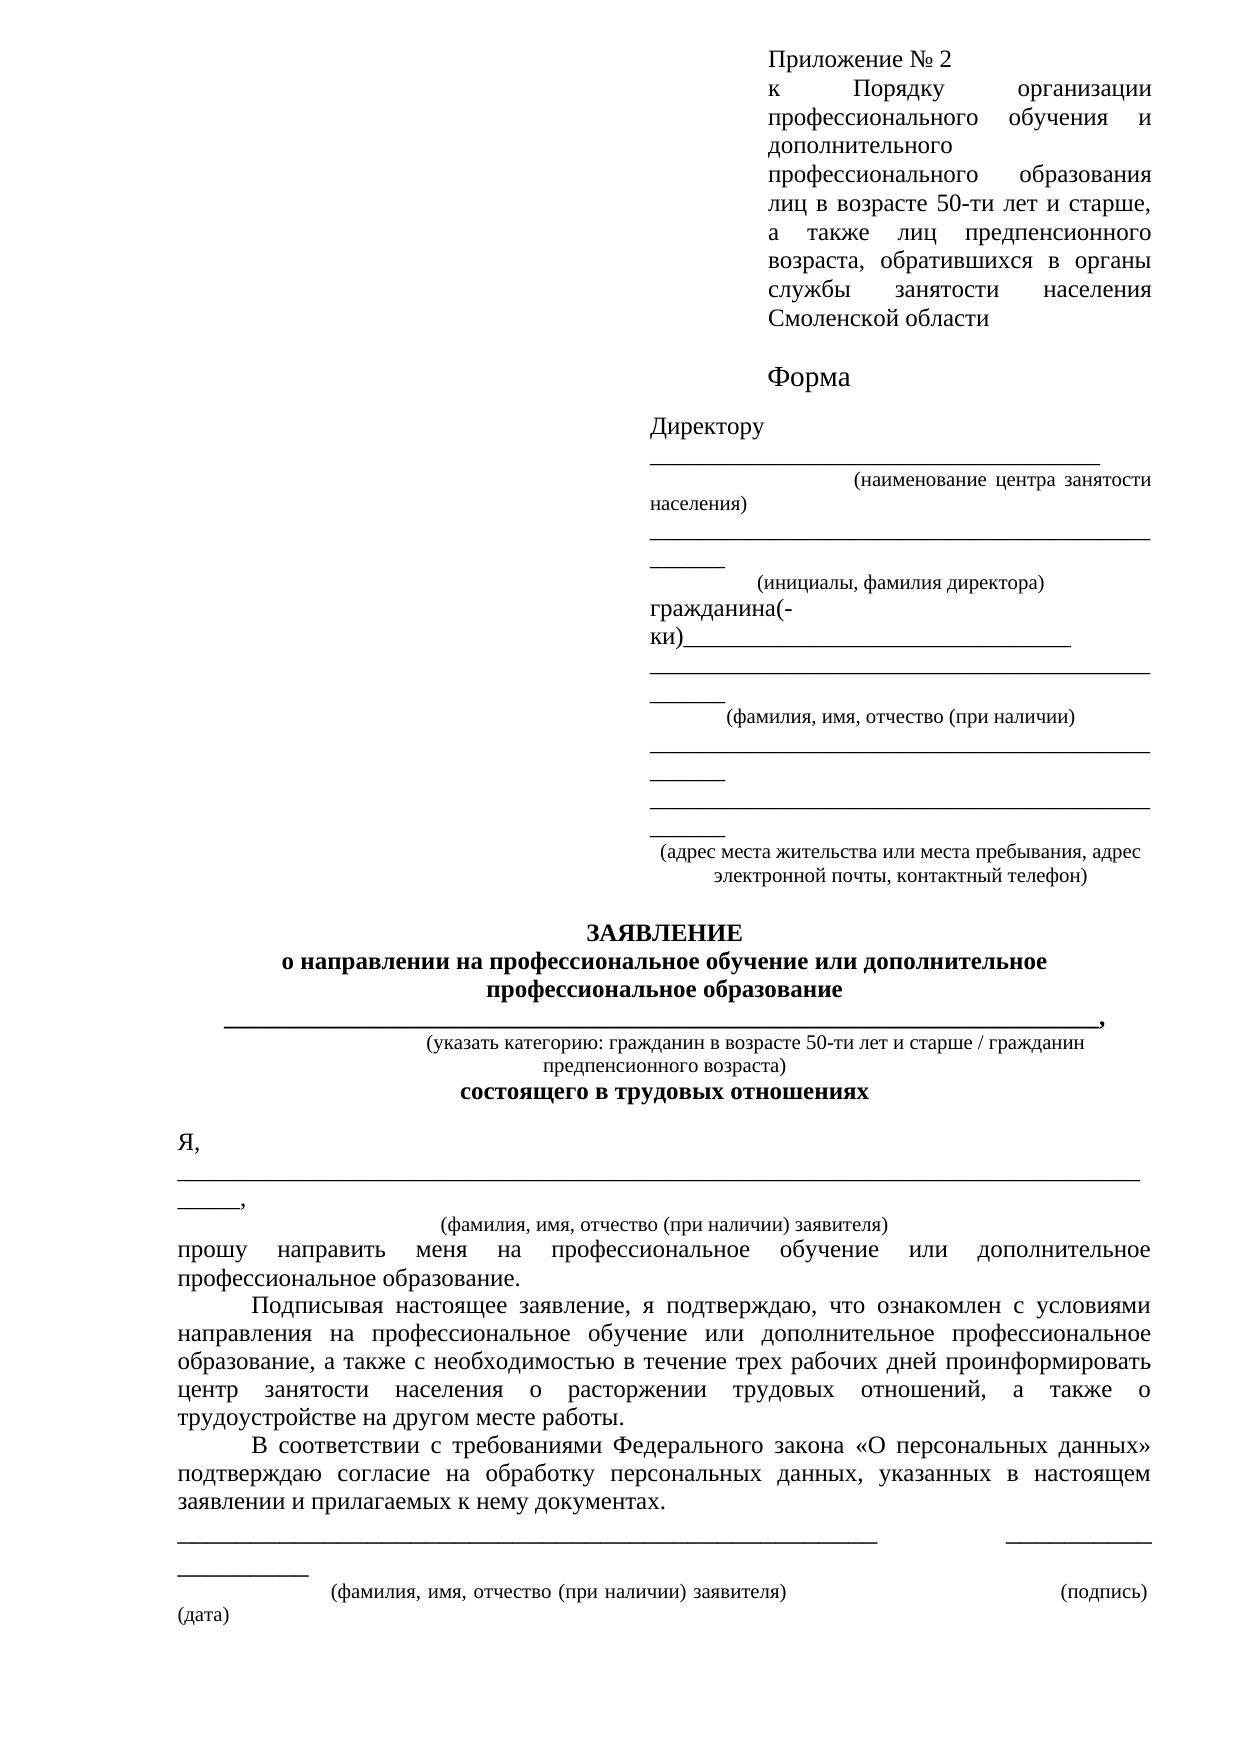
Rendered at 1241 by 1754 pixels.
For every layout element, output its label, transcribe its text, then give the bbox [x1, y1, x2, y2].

text о направлении на профессиональное обучение или дополнительное профессиональное образование ______________________________________________________________________, [177, 947, 1152, 1031]
text ______________________________________________ [650, 649, 1152, 705]
text ________________________________________________ __________ _________ [177, 1514, 1152, 1579]
text (указать категорию: гражданин в возрасте 50-ти лет и старше / гражданин [177, 1031, 1152, 1054]
text (фамилия, имя, отчество (при наличии) заявителя) [177, 1212, 1152, 1236]
text гражданина(-ки)_______________________________ [650, 594, 1152, 649]
text ______________________________________________ [650, 784, 1152, 840]
title Форма [709, 361, 1155, 393]
text (адрес места жительства или места пребывания, адрес электронной почты, контактный телефон) [650, 840, 1152, 887]
text (фамилия, имя, отчество (при наличии) заявителя) (подпись) (дата) [177, 1579, 1152, 1626]
text ______________________________________________ [650, 729, 1152, 784]
text (фамилия, имя, отчество (при наличии) [650, 705, 1152, 729]
text прошу направить меня на профессиональное обучение или дополнительное профессиональное образование. [177, 1236, 1152, 1291]
text ЗАЯВЛЕНИЕ [177, 919, 1152, 947]
text ______________________________________________ [650, 515, 1152, 571]
text состоящего в трудовых отношениях [177, 1077, 1152, 1105]
text В соответствии с требованиями Федерального закона «О персональных данных» подтверждаю согласие на обработку персональных данных, указанных в настоящем заявлении и прилагаемых к нему документах. [177, 1431, 1152, 1514]
text Подписывая настоящее заявление, я подтверждаю, что ознакомлен с условиями направления на профессиональное обучение или дополнительное профессиональное образование, а также с необходимостью в течение трех рабочих дней проинформировать центр занятости населения о расторжении трудовых отношений, а также о трудоустройстве на другом месте работы. [177, 1291, 1152, 1431]
text предпенсионного возраста) [177, 1054, 1152, 1077]
text к Порядку организации профессионального обучения и дополнительного профессионального образования лиц в возрасте 50-ти лет и старше, а также лиц предпенсионного возраста, обратившихся в органы службы занятости населения Смоленской области [768, 73, 1152, 332]
text (инициалы, фамилия директора) [650, 571, 1152, 594]
text Директору ____________________________________ [650, 412, 1152, 468]
text Я, __________________________________________________________________________________, [177, 1129, 1152, 1212]
text (наименование центра занятости населения) [650, 468, 1152, 515]
text Приложение № 2 [768, 44, 1152, 73]
